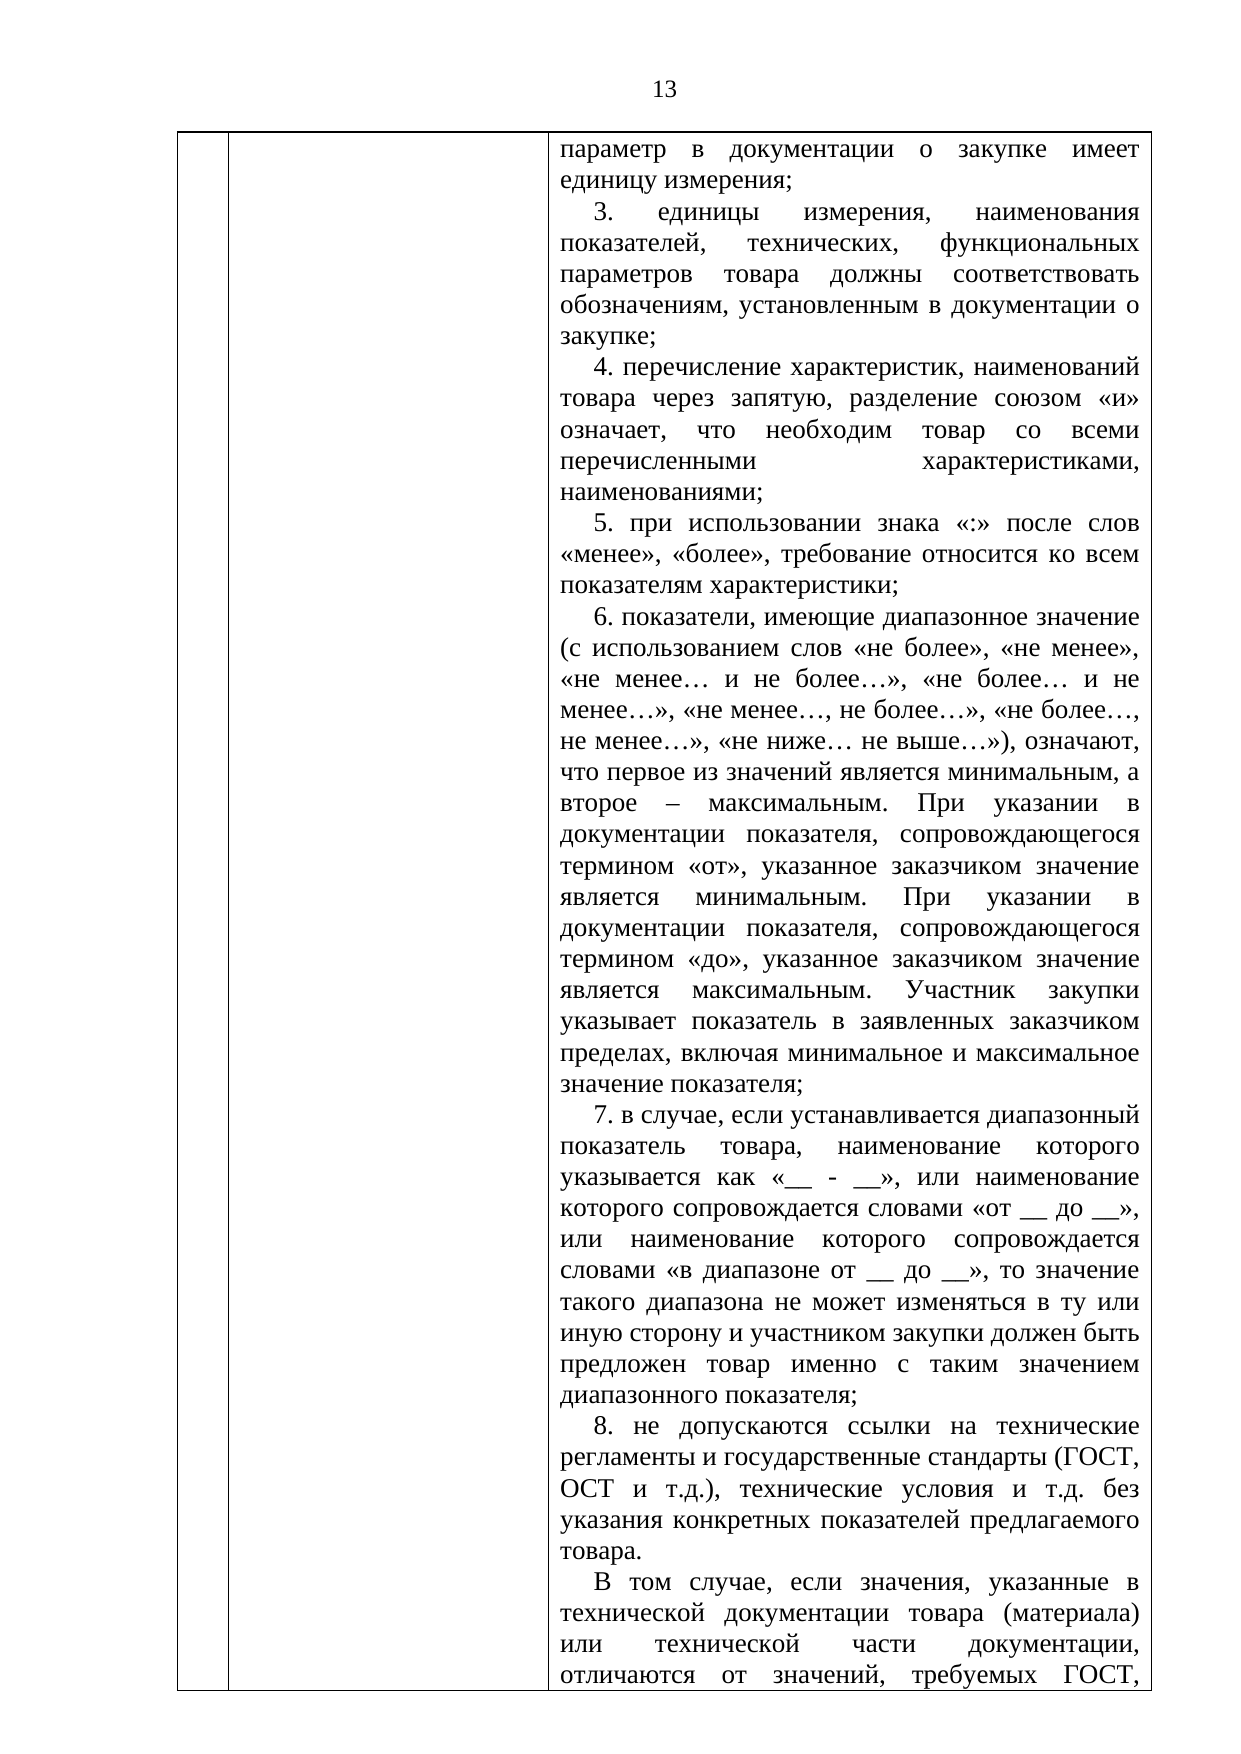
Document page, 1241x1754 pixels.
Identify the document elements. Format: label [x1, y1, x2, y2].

table_cell [229, 133, 548, 1690]
table_cell [549, 133, 1151, 1690]
table_cell [178, 133, 228, 1690]
